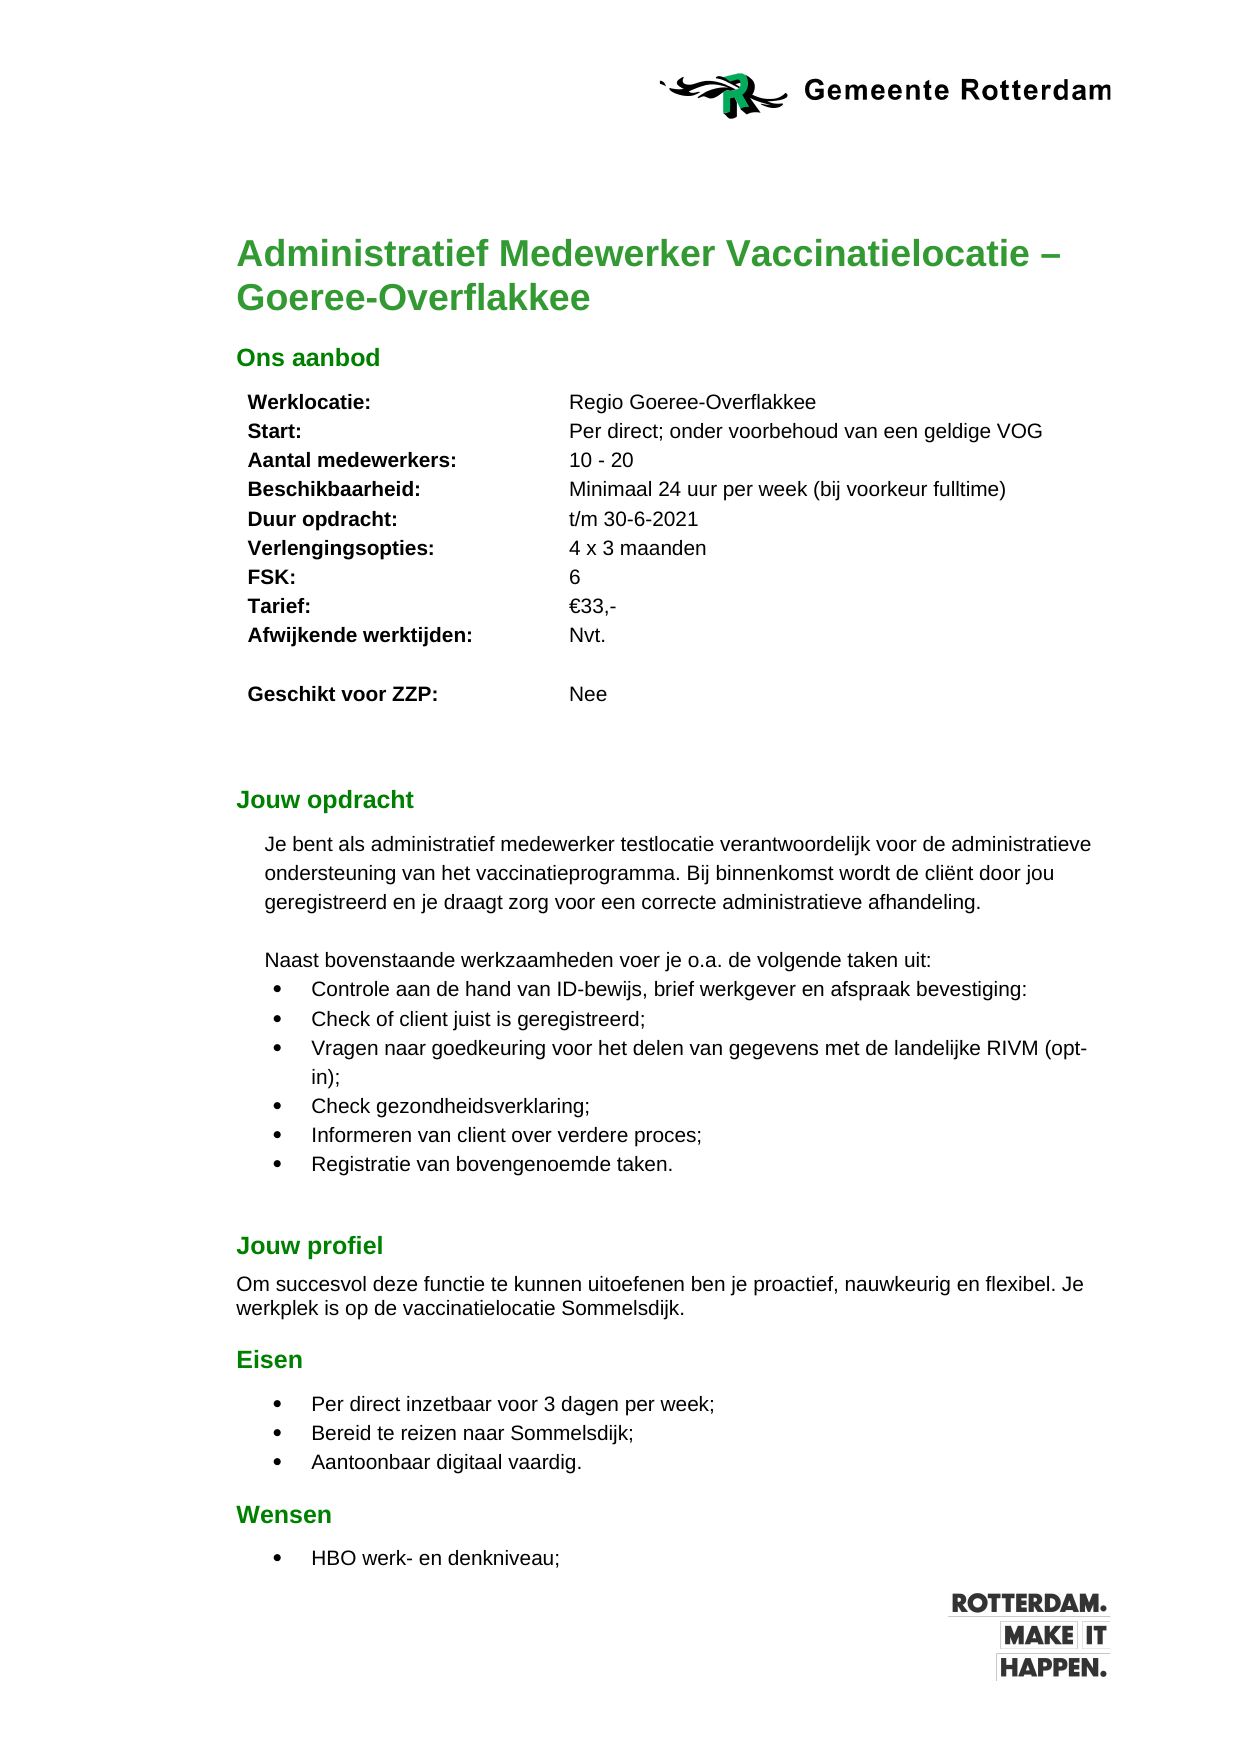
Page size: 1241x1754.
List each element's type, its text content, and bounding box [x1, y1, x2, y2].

list Check of client juist is geregistreerd; [274, 1001, 1110, 1030]
list HBO werk- en denkniveau; [274, 1541, 1110, 1570]
table_cell Nvt. Nee [558, 618, 1109, 705]
picture [948, 1590, 1111, 1681]
table_cell Minimaal 24 uur per week (bij voorkeur fulltime) [558, 472, 1109, 501]
picture [659, 73, 1111, 119]
table_header Werklocatie: [236, 385, 558, 414]
table_cell 10 - 20 [558, 443, 1109, 472]
list Bereid te reizen naar Sommelsdijk; [274, 1416, 1110, 1445]
list Check gezondheidsverklaring; [274, 1089, 1110, 1118]
subtitle Administratief Medewerker Vaccinatielocatie – Goeree-Overflakkee [236, 232, 1110, 318]
list Aantoonbaar digitaal vaardig. [274, 1445, 1110, 1474]
subtitle Jouw profiel [236, 1230, 1110, 1259]
text Je bent als administratief medewerker testlocatie verantwoordelijk voor de administratieve ondersteuning van het vaccinatieprogramma. Bij binnenkomst wordt de cliënt door jou geregistreerd en je draagt zorg voor een correcte administratieve afhandeling. Naast bovenstaande werkzaamheden voer je o.a. de volgende taken uit: [264, 826, 1110, 972]
subtitle Eisen [236, 1345, 1110, 1374]
subtitle Ons aanbod [236, 343, 1110, 372]
list Per direct inzetbaar voor 3 dagen per week; [274, 1387, 1110, 1416]
list Controle aan de hand van ID-bewijs, brief werkgever en afspraak bevestiging: [274, 972, 1110, 1001]
table_cell Verlengingsopties: [236, 530, 558, 559]
table_cell Tarief: [236, 589, 558, 618]
table_cell Afwijkende werktijden: Geschikt voor ZZP: [236, 618, 558, 705]
table_cell t/m 30-6-2021 [558, 501, 1109, 530]
table_cell Per direct; onder voorbehoud van een geldige VOG [558, 414, 1109, 443]
table_cell 4 x 3 maanden [558, 530, 1109, 559]
list Registratie van bovengenoemde taken. [274, 1147, 1110, 1176]
subtitle Jouw opdracht [236, 784, 1110, 814]
table_cell Aantal medewerkers: [236, 443, 558, 472]
list Vragen naar goedkeuring voor het delen van gegevens met de landelijke RIVM (opt-in); [274, 1030, 1110, 1089]
table_cell Duur opdracht: [236, 501, 558, 530]
table_cell Start: [236, 414, 558, 443]
list Informeren van client over verdere proces; [274, 1118, 1110, 1147]
table_cell 6 [558, 560, 1109, 589]
text Om succesvol deze functie te kunnen uitoefenen ben je proactief, nauwkeurig en flexibel. Je werkplek is op de vaccinatielocatie Sommelsdijk. [236, 1272, 1110, 1320]
table_cell FSK: [236, 560, 558, 589]
table_header Regio Goeree-Overflakkee [558, 385, 1109, 414]
table_cell €33,- [558, 589, 1109, 618]
subtitle Wensen [236, 1499, 1110, 1528]
table_cell Beschikbaarheid: [236, 472, 558, 501]
